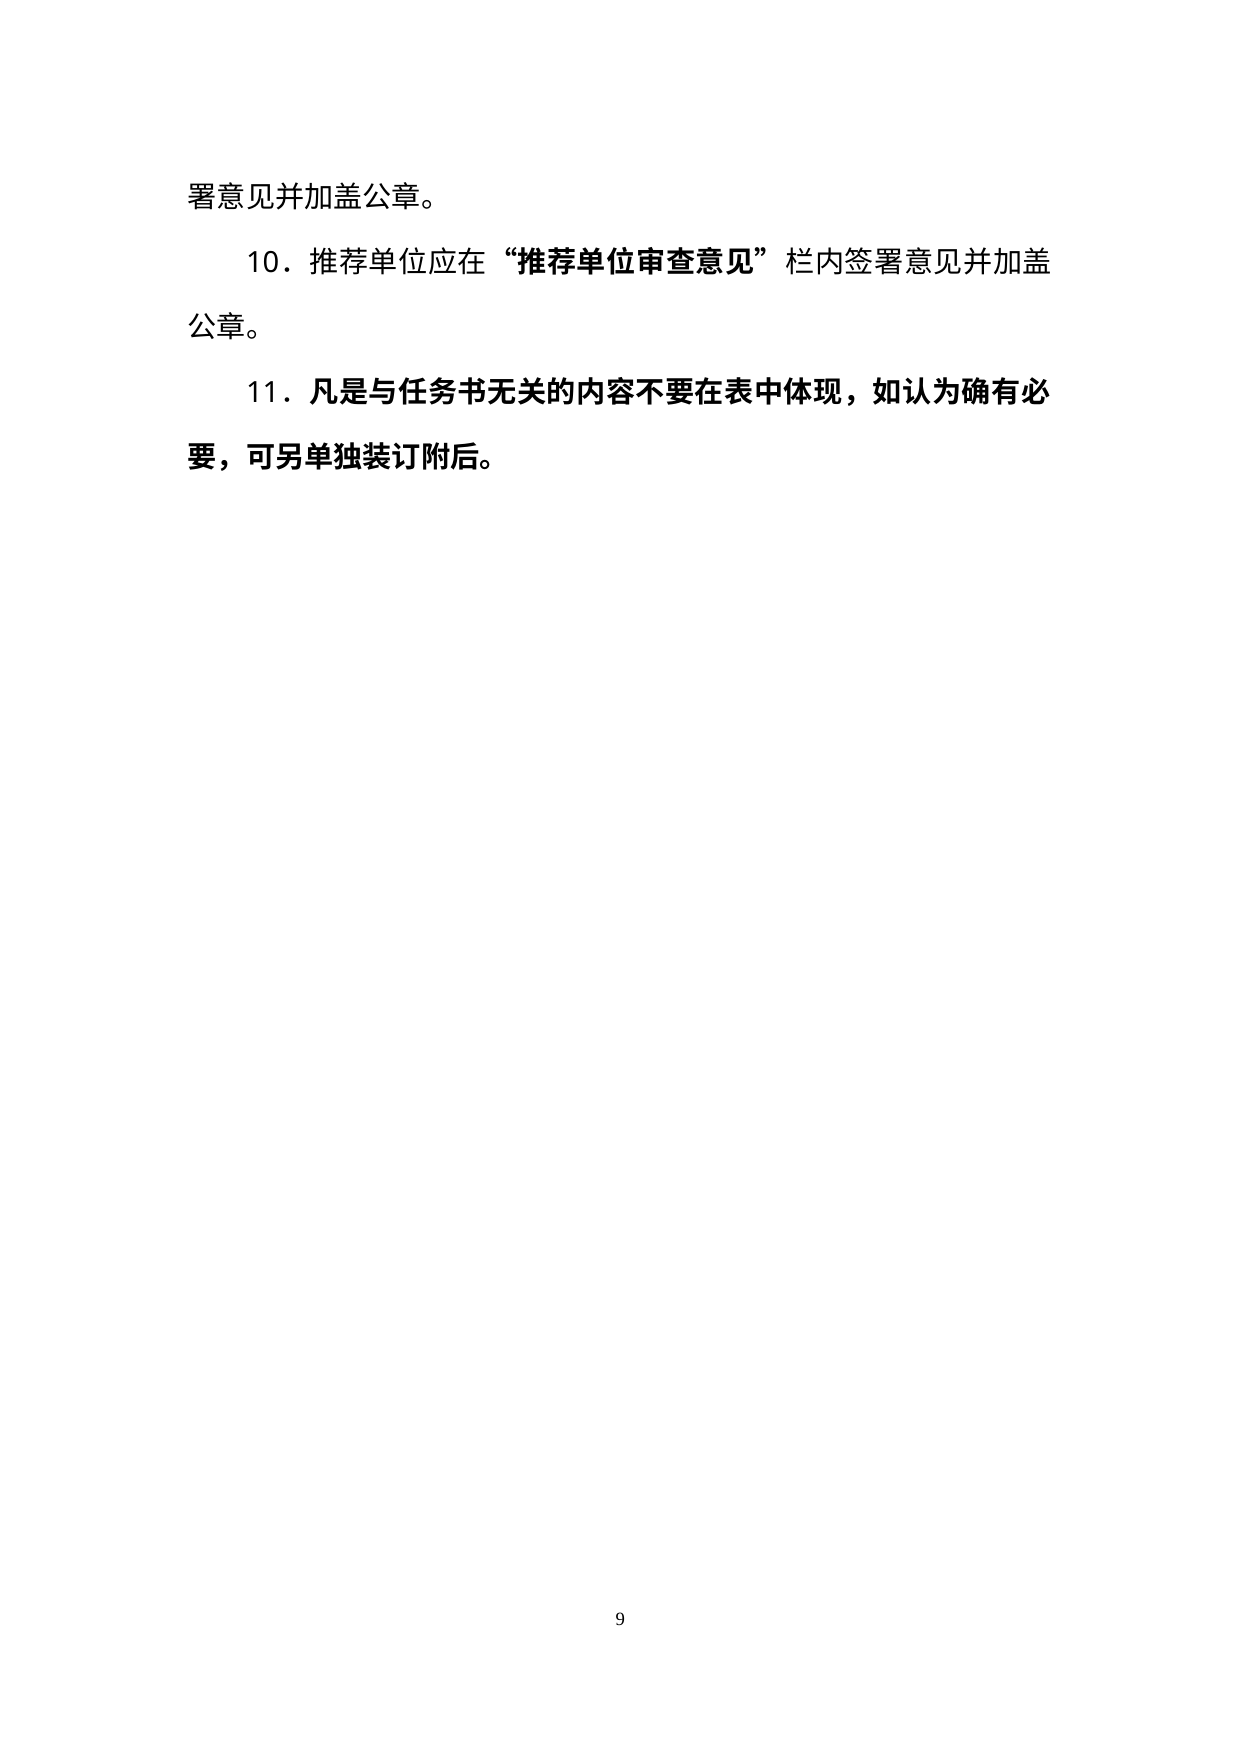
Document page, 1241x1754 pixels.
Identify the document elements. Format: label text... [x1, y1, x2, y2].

text 10．推荐单位应在“推荐单位审查意见”栏内签署意见并加盖公章。 [187, 227, 1053, 357]
text 11．凡是与任务书无关的内容不要在表中体现，如认为确有必要，可另单独装订附后。 [187, 357, 1053, 487]
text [187, 162, 1053, 227]
